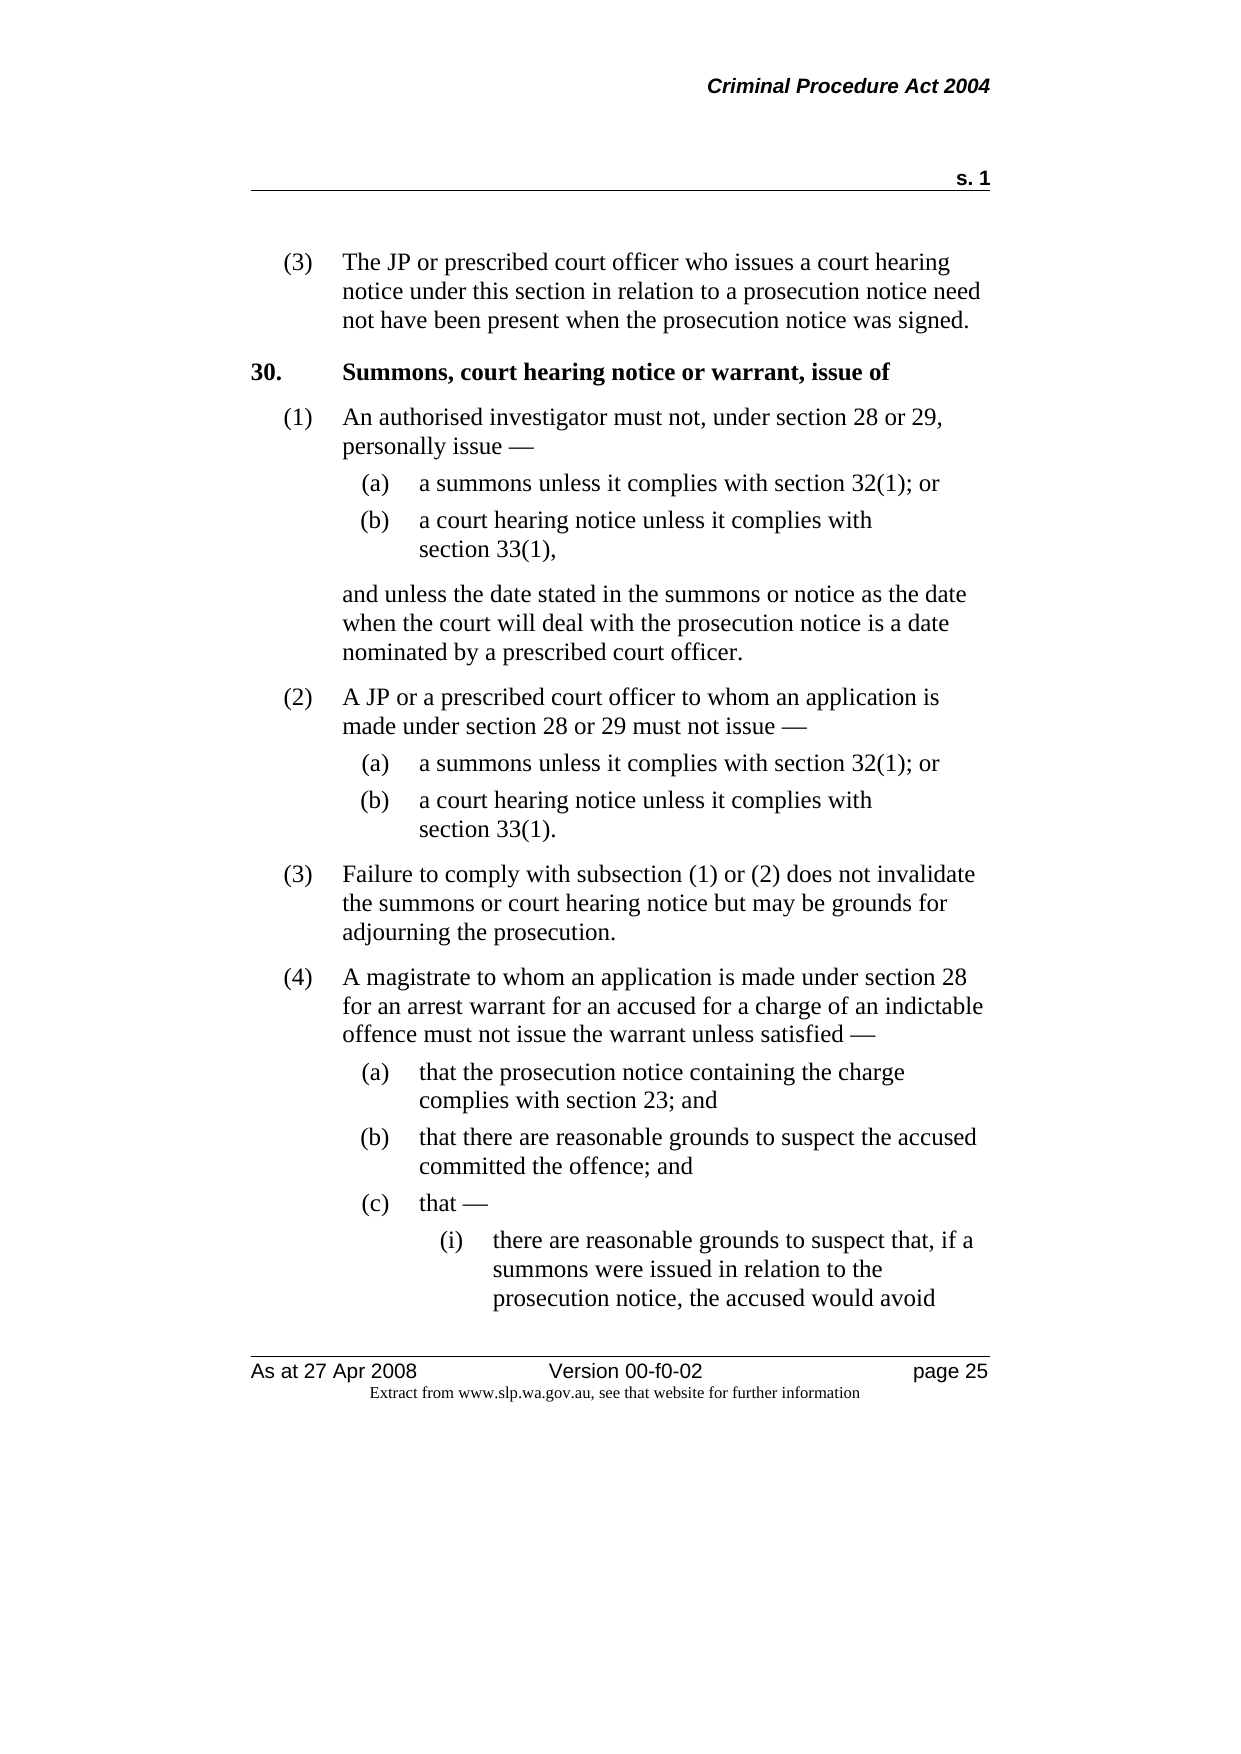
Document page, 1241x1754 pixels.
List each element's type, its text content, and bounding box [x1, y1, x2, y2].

text (a) that the prosecution notice containing the charge complies with section 23; and [251, 1057, 990, 1114]
text (3) The JP or prescribed court officer who issues a court hearing notice under this section in relation to a prosecution notice need not have been present when the prosecution notice was signed. [251, 247, 990, 334]
text (3) Failure to comply with subsection (1) or (2) does not invalidate the summons or court hearing notice but may be grounds for adjourning the prosecution. [251, 859, 990, 945]
text (2) A JP or a prescribed court officer to whom an application is made under section 28 or 29 must not issue — [251, 682, 990, 739]
subtitle 30. Summons, court hearing notice or warrant, issue of [251, 357, 990, 385]
text (a) a summons unless it complies with section 32(1); or [251, 468, 990, 497]
text (b) that there are reasonable grounds to suspect the accused committed the offence; and [251, 1122, 990, 1180]
text (b) a court hearing notice unless it complies with section 33(1). [251, 785, 990, 842]
text (a) a summons unless it complies with section 32(1); or [251, 748, 990, 777]
text (c) that — [251, 1188, 990, 1217]
text (1) An authorised investigator must not, under section 28 or 29, personally issue — [251, 402, 990, 459]
text (4) A magistrate to whom an application is made under section 28 for an arrest warrant for an accused for a charge of an indictable offence must not issue the warrant unless satisfied — [251, 962, 990, 1048]
text (b) a court hearing notice unless it complies with section 33(1), [251, 505, 990, 562]
text and unless the date stated in the summons or notice as the date when the court will deal with the prosecution notice is a date nominated by a prescribed court officer. [251, 579, 990, 665]
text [251, 1225, 990, 1312]
